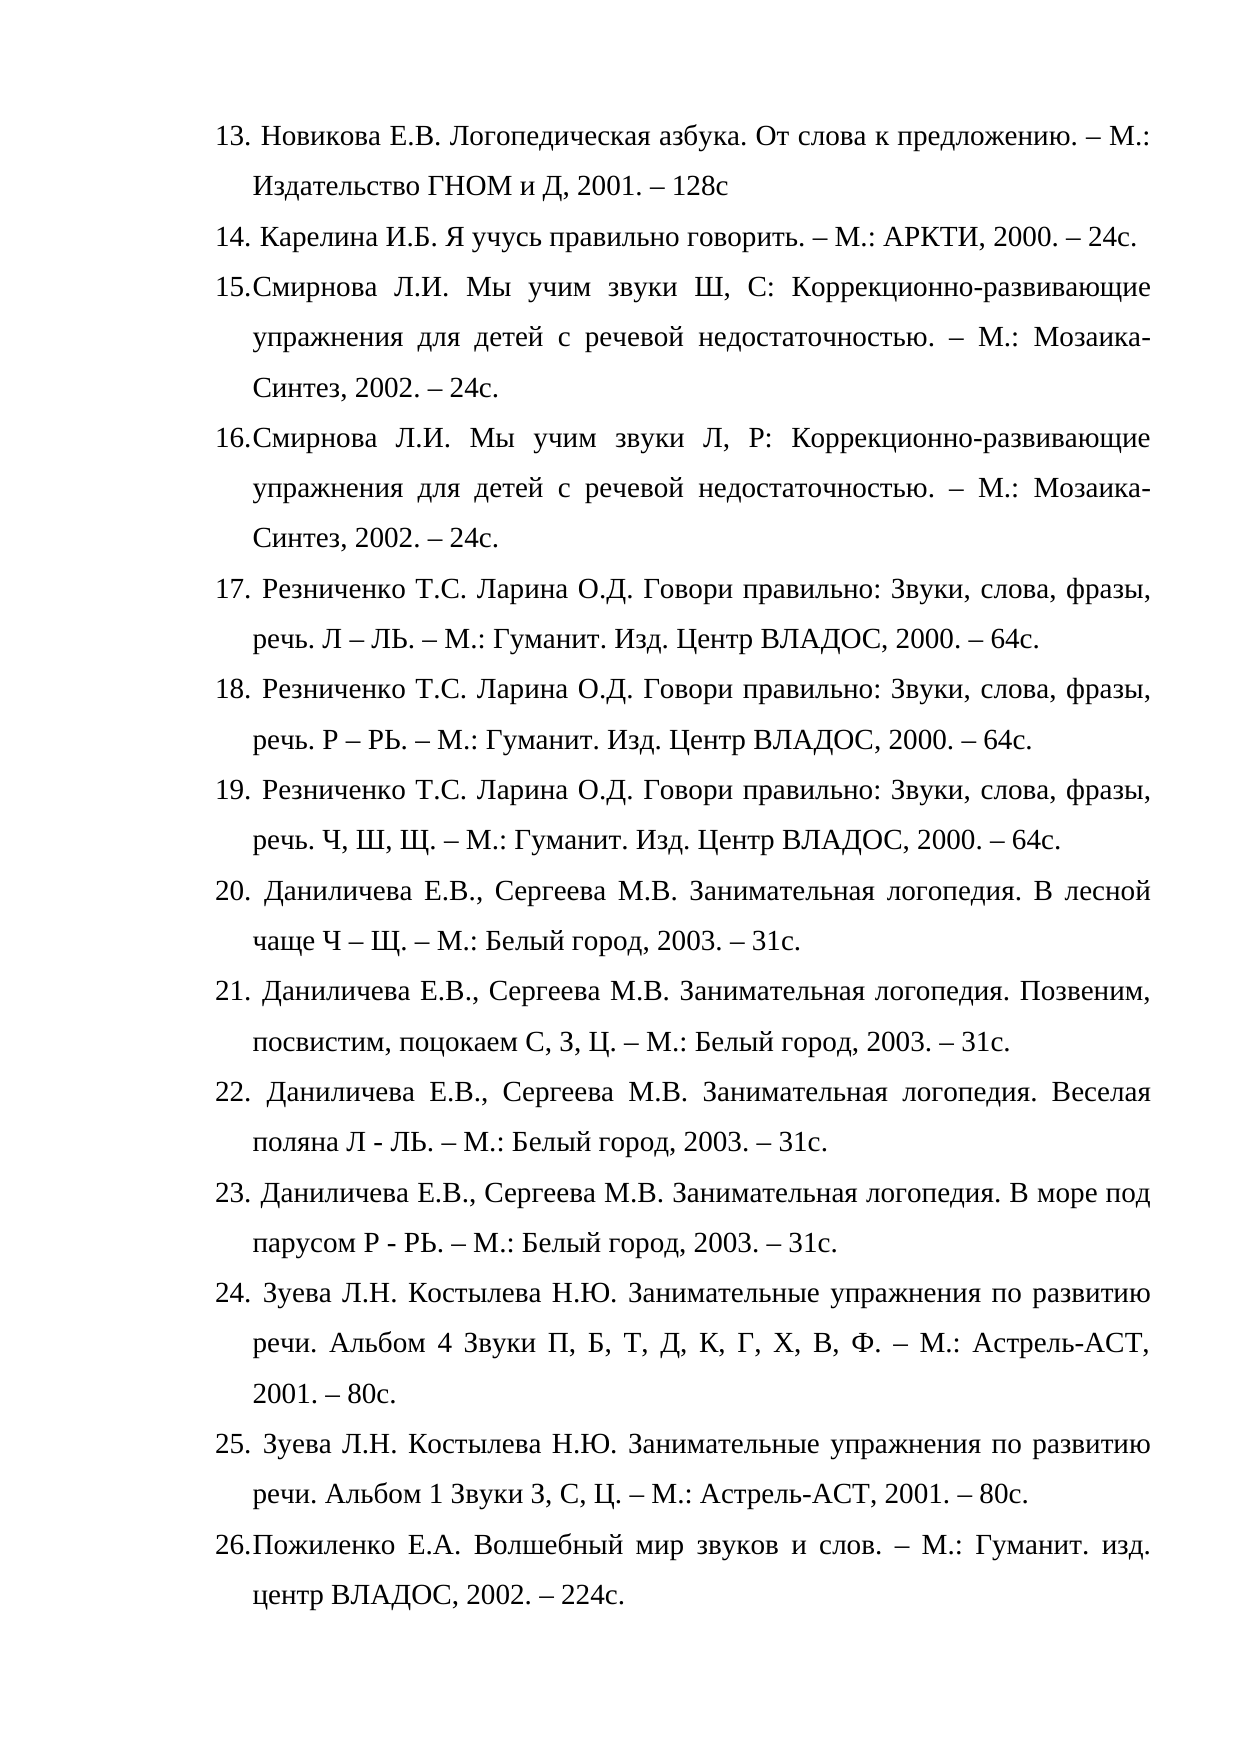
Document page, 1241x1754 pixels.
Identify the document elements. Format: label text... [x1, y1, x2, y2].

list Смирнова Л.И. Мы учим звуки Ш, С: Коррекционно-развивающие упражнения для детей с речевой недостаточностью. – М.: Мозаика-Синтез, 2002. – 24с. [215, 269, 1152, 403]
list Карелина И.Б. Я учусь правильно говорить. – М.: АРКТИ, 2000. – 24с. [215, 219, 1152, 252]
list Новикова Е.В. Логопедическая азбука. От слова к предложению. – М.: Издательство ГНОМ и Д, 2001. – 128с [215, 118, 1152, 202]
list Пожиленко Е.А. Волшебный мир звуков и слов. – М.: Гуманит. изд. центр ВЛАДОС, 2002. – 224с. [215, 1527, 1152, 1611]
list Даниличева Е.В., Сергеева М.В. Занимательная логопедия. В лесной чаще Ч – Щ. – М.: Белый город, 2003. – 31с. [215, 873, 1152, 957]
list Резниченко Т.С. Ларина О.Д. Говори правильно: Звуки, слова, фразы, речь. Р – РЬ. – М.: Гуманит. Изд. Центр ВЛАДОС, 2000. – 64с. [215, 672, 1152, 755]
list Смирнова Л.И. Мы учим звуки Л, Р: Коррекционно-развивающие упражнения для детей с речевой недостаточностью. – М.: Мозаика-Синтез, 2002. – 24с. [215, 420, 1152, 554]
list Зуева Л.Н. Костылева Н.Ю. Занимательные упражнения по развитию речи. Альбом 1 Звуки З, С, Ц. – М.: Астрель-АСТ, 2001. – 80с. [215, 1426, 1152, 1510]
list Зуева Л.Н. Костылева Н.Ю. Занимательные упражнения по развитию речи. Альбом 4 Звуки П, Б, Т, Д, К, Г, Х, В, Ф. – М.: Астрель-АСТ, 2001. – 80с. [215, 1275, 1152, 1409]
list Резниченко Т.С. Ларина О.Д. Говори правильно: Звуки, слова, фразы, речь. Ч, Ш, Щ. – М.: Гуманит. Изд. Центр ВЛАДОС, 2000. – 64с. [215, 772, 1152, 856]
list Резниченко Т.С. Ларина О.Д. Говори правильно: Звуки, слова, фразы, речь. Л – ЛЬ. – М.: Гуманит. Изд. Центр ВЛАДОС, 2000. – 64с. [215, 571, 1152, 655]
list Даниличева Е.В., Сергеева М.В. Занимательная логопедия. Позвеним, посвистим, поцокаем С, З, Ц. – М.: Белый город, 2003. – 31с. [215, 973, 1152, 1057]
list Даниличева Е.В., Сергеева М.В. Занимательная логопедия. В море под парусом Р - РЬ. – М.: Белый город, 2003. – 31с. [215, 1175, 1152, 1258]
list Даниличева Е.В., Сергеева М.В. Занимательная логопедия. Веселая поляна Л - ЛЬ. – М.: Белый город, 2003. – 31с. [215, 1074, 1152, 1158]
